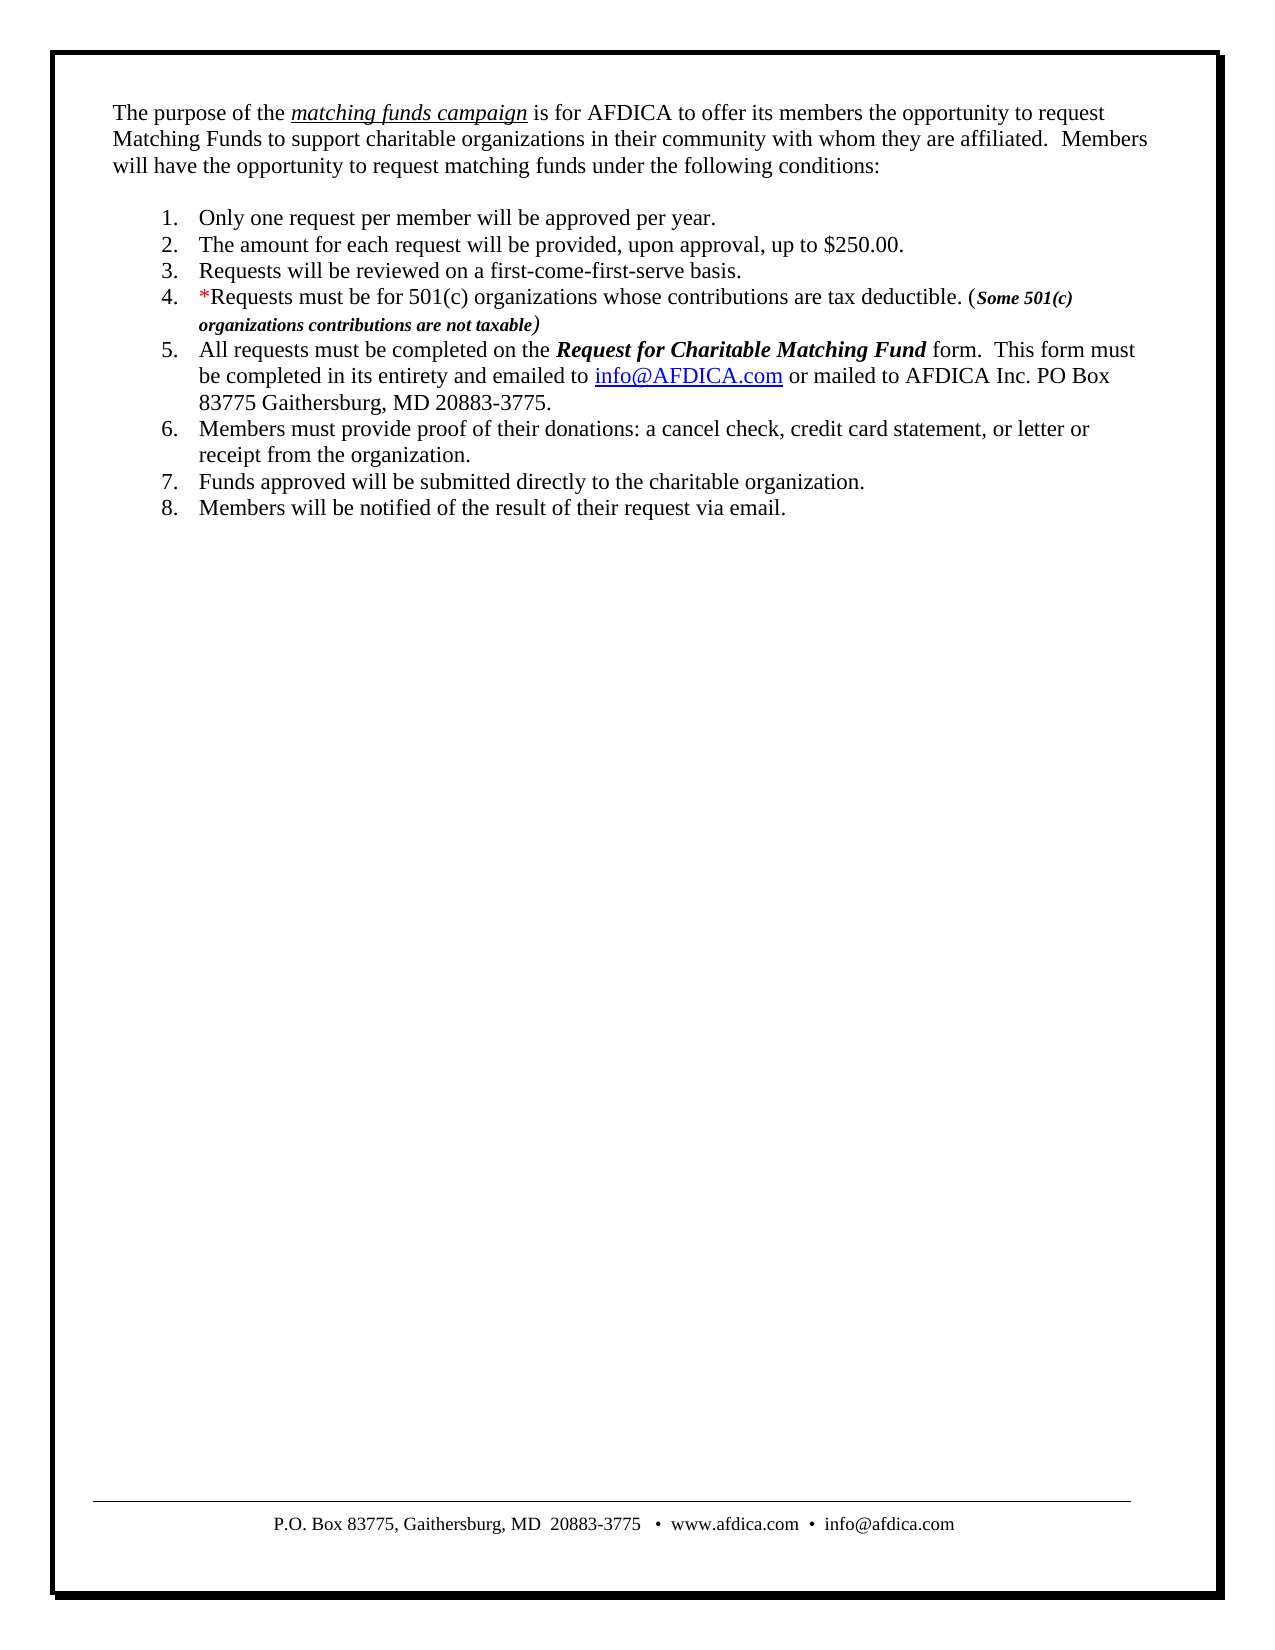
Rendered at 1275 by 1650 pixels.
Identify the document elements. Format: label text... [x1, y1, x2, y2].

list Requests will be reviewed on a first-come-first-serve basis. [161, 257, 1158, 283]
text The purpose of the matching funds campaign is for AFDICA to offer its members the opportunity to request Matching Funds to support charitable organizations in their community with whom they are affiliated. Members will have the opportunity to request matching funds under the following conditions: [112, 99, 1158, 178]
list The amount for each request will be provided, upon approval, up to $250.00. [161, 231, 1158, 257]
list Members must provide proof of their donations: a cancel check, credit card statement, or letter or receipt from the organization. [161, 415, 1158, 468]
list *Requests must be for 501(c) organizations whose contributions are tax deductible. (Some 501(c) organizations contributions are not taxable) [161, 283, 1158, 336]
list Only one request per member will be approved per year. [161, 204, 1158, 231]
list All requests must be completed on the Request for Charitable Matching Fund form. This form must be completed in its entirety and emailed to info@AFDICA.com or mailed to AFDICA Inc. PO Box 83775 Gaithersburg, MD 20883-3775. [161, 336, 1158, 415]
list Funds approved will be submitted directly to the charitable organization. [161, 468, 1158, 494]
list Members will be notified of the result of their request via email. [161, 494, 1158, 521]
